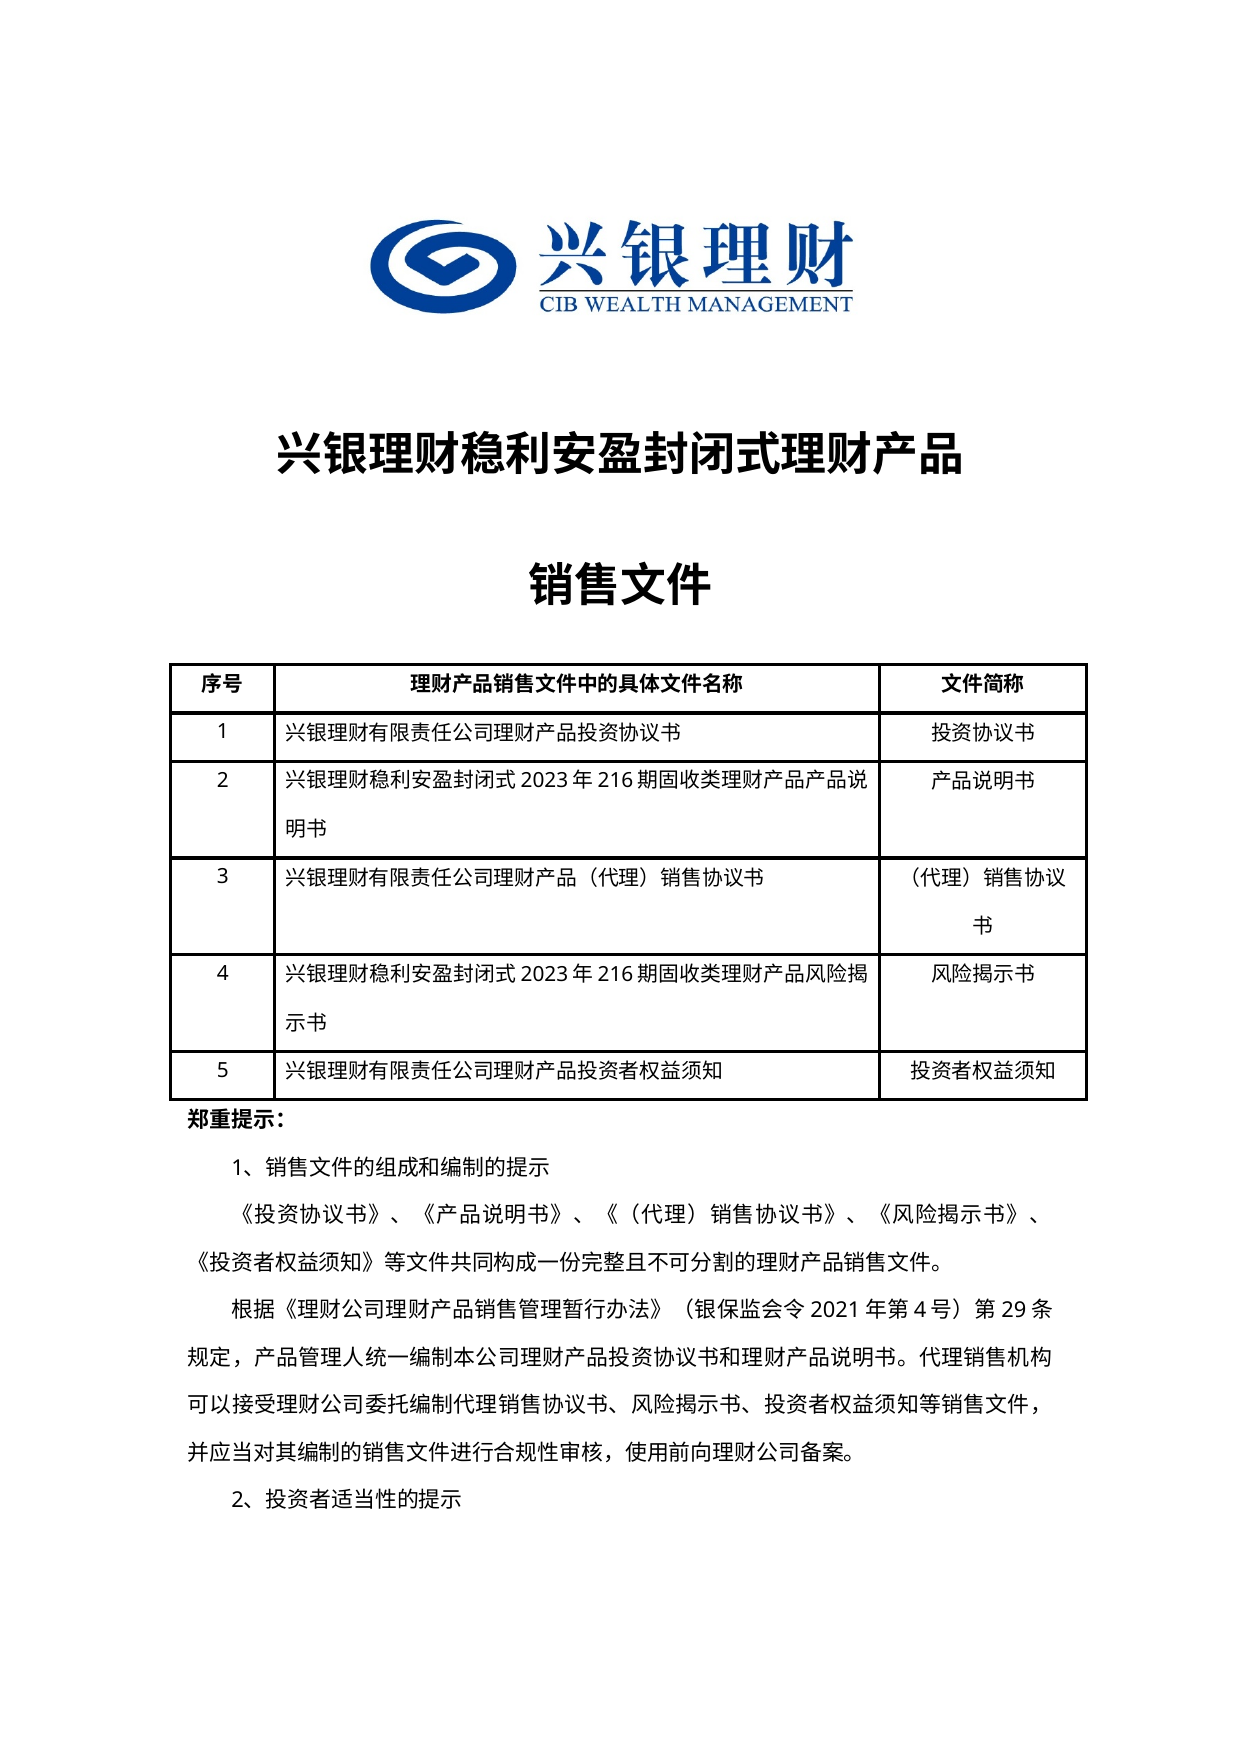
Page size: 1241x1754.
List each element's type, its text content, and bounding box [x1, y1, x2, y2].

table_cell 1 [172, 715, 273, 759]
list 2、投资者适当性的提示 [187, 1482, 1053, 1514]
table_cell 风险揭示书 [881, 956, 1085, 1050]
table_cell 投资者权益须知 [881, 1053, 1085, 1098]
table_cell 兴银理财有限责任公司理财产品投资者权益须知 [276, 1053, 878, 1098]
text 销售文件 [187, 533, 1053, 630]
text 兴银理财稳利安盈封闭式理财产品 [187, 402, 1053, 499]
list 《投资协议书》、《产品说明书》、《（代理）销售协议书》、《风险揭示书》、《投资者权益须知》等文件共同构成一份完整且不可分割的理财产品销售文件。 [187, 1197, 1053, 1277]
list 根据《理财公司理财产品销售管理暂行办法》（银保监会令2021年第4号）第29条规定，产品管理人统一编制本公司理财产品投资协议书和理财产品说明书。代理销售机构可以接受理财公司委托编制代理销售协议书、风险揭示书、投资者权益须知等销售文件，并应当对其编制的销售文件进行合规性审核，使用前向理财公司备案。 [187, 1292, 1053, 1467]
table_cell 3 [172, 860, 273, 953]
text 郑重提示： [187, 1101, 1053, 1134]
table_header 理财产品销售文件中的具体文件名称 [276, 666, 878, 711]
picture [323, 162, 917, 369]
table_header 文件简称 [881, 666, 1085, 711]
table_header 序号 [172, 666, 273, 711]
table_cell （代理）销售协议书 [881, 860, 1085, 953]
table_cell 兴银理财有限责任公司理财产品投资协议书 [276, 715, 878, 759]
table_cell 2 [172, 763, 273, 856]
table_cell 兴银理财稳利安盈封闭式2023年216期固收类理财产品产品说明书 [276, 763, 878, 856]
list 1、销售文件的组成和编制的提示 [187, 1150, 1053, 1182]
table_cell 投资协议书 [881, 715, 1085, 759]
table_cell 5 [172, 1053, 273, 1098]
table_cell 兴银理财稳利安盈封闭式2023年216期固收类理财产品风险揭示书 [276, 956, 878, 1050]
table_cell 4 [172, 956, 273, 1050]
table_cell 兴银理财有限责任公司理财产品（代理）销售协议书 [276, 860, 878, 953]
table_cell 产品说明书 [881, 763, 1085, 856]
